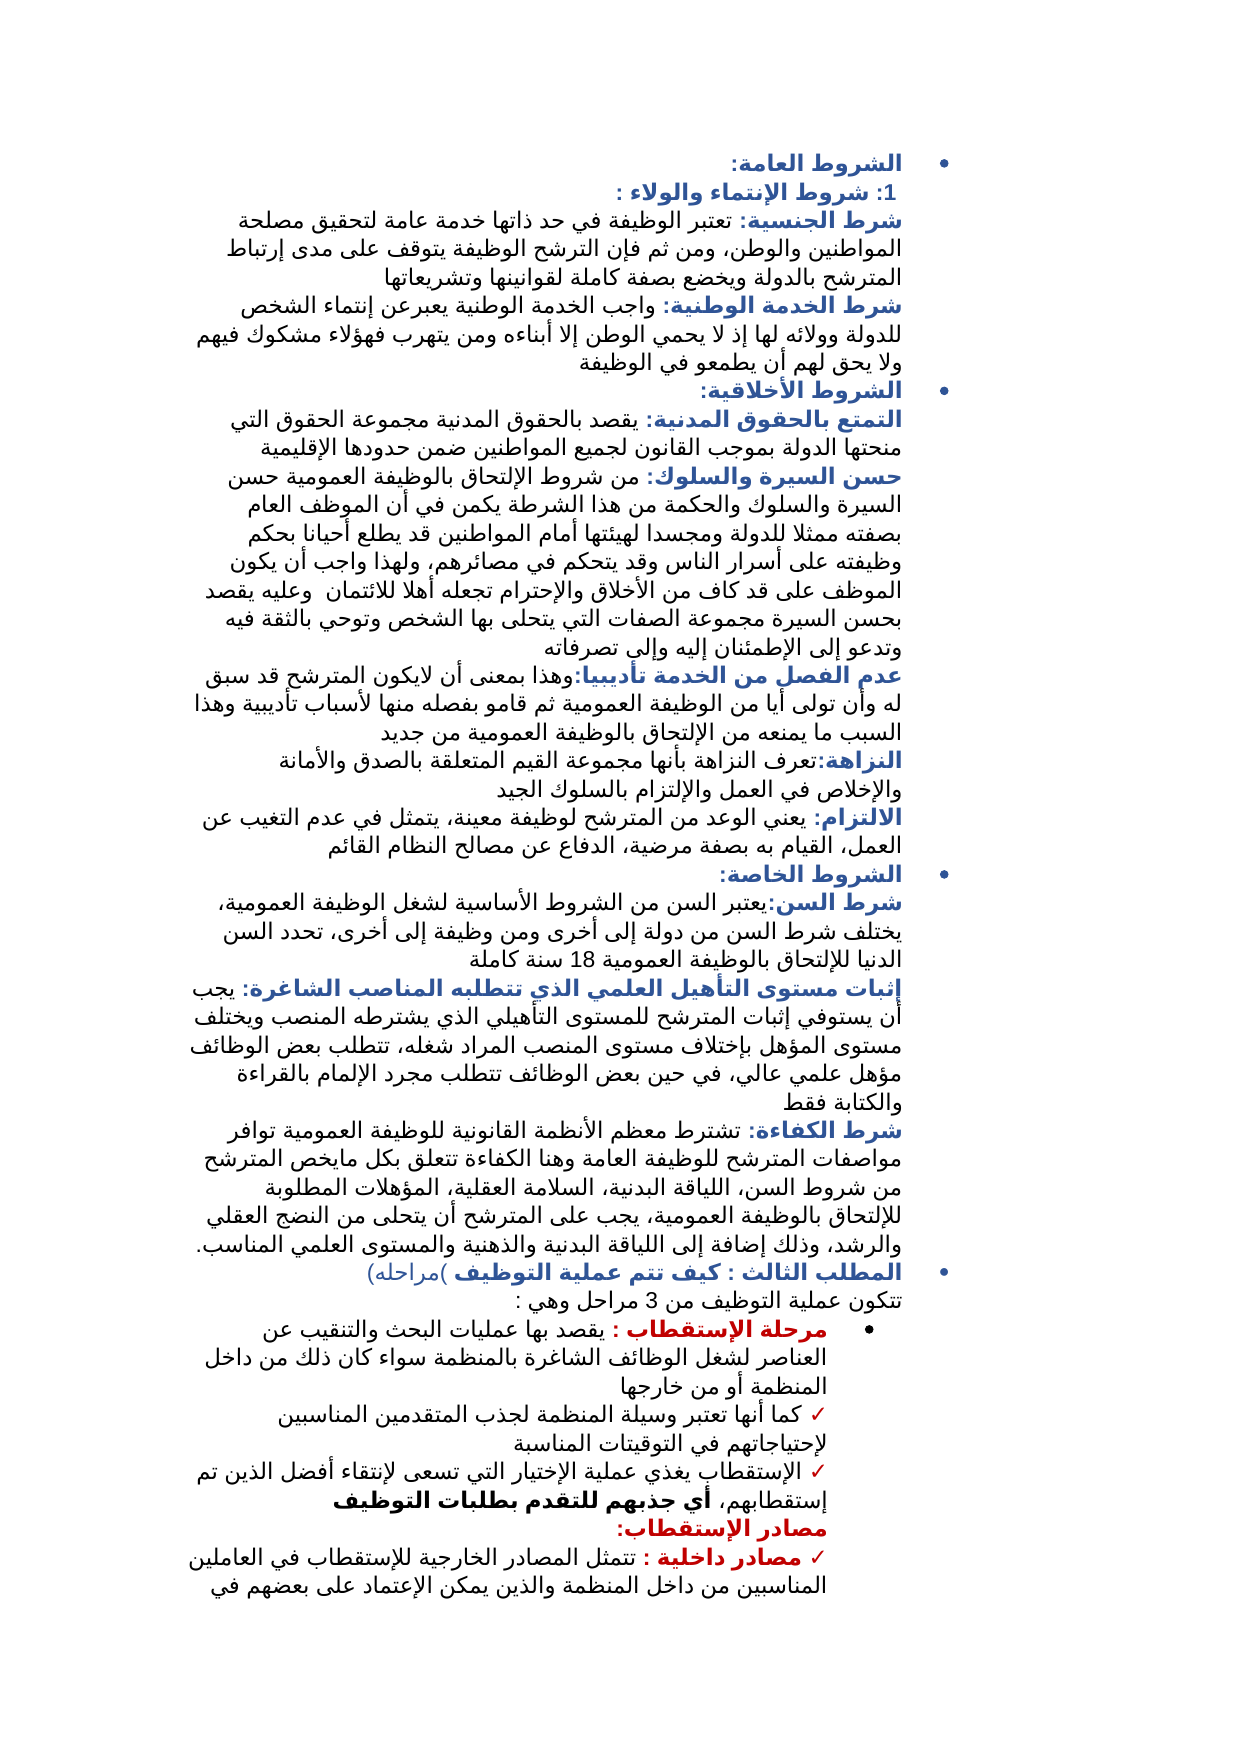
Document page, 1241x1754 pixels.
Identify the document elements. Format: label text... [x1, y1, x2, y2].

list الشروط الأخلاقية: [187, 377, 940, 404]
list الشروط الخاصة: [187, 861, 940, 887]
list الالتزام: يعني الوعد من المترشح لوظيفة معينة، يتمثل في عدم التغيب عن العمل، القيام به بصفة مرضية، الدفاع عن مصالح النظام القائم [187, 804, 903, 859]
list التمتع بالحقوق المدنية: يقصد بالحقوق المدنية مجموعة الحقوق التي منحتها الدولة بموجب القانون لجميع المواطنين ضمن حدودها الإقليمية [187, 406, 903, 461]
list النزاهة:تعرف النزاهة بأنها مجموعة القيم المتعلقة بالصدق والأمانة والإخلاص في العمل والإلتزام بالسلوك الجيد [187, 747, 903, 802]
list شرط الكفاءة: تشترط معظم الأنظمة القانونية للوظيفة العمومية توافر مواصفات المترشح للوظيفة العامة وهنا الكفاءة تتعلق بكل مايخص المترشح من شروط السن، اللياقة البدنية، السلامة العقلية، المؤهلات المطلوبة للإلتحاق بالوظيفة العمومية، يجب على المترشح أن يتحلى من النضج العقلي والرشد، وذلك إضافة إلى اللياقة البدنية والذهنية والمستوى العلمي المناسب. [187, 1117, 903, 1257]
list المطلب الثالث : كيف تتم عملية التوظيف )مراحله) [187, 1259, 940, 1285]
list مصادر الإستقطاب: [187, 1515, 828, 1541]
list ✓ الإستقطاب يغذي عملية الإختيار التي تسعى لإنتقاء أفضل الذين تم إستقطابهم، أي جذبهم للتقدم بطلبات التوظيف [187, 1458, 828, 1513]
list شرط الجنسية: تعتبر الوظيفة في حد ذاتها خدمة عامة لتحقيق مصلحة المواطنين والوطن، ومن ثم فإن الترشح الوظيفة يتوقف على مدى إرتباط المترشح بالدولة ويخضع بصفة كاملة لقوانينها وتشريعاتها [187, 207, 903, 290]
list عدم الفصل من الخدمة تأديبيا:وهذا بمعنى أن لايكون المترشح قد سبق له وأن تولى أيا من الوظيفة العمومية ثم قامو بفصله منها لأسباب تأديبية وهذا السبب ما يمنعه من الإلتحاق بالوظيفة العمومية من جديد [187, 662, 903, 745]
list 1: شروط الإنتماء والولاء : [187, 178, 903, 205]
list مرحلة الإستقطاب : يقصد بها عمليات البحث والتنقيب عن العناصر لشغل الوظائف الشاغرة بالمنظمة سواء كان ذلك من داخل المنظمة أو من خارجها [187, 1316, 865, 1399]
list إثبات مستوى التأهيل العلمي الذي تتطلبه المناصب الشاغرة: يجب أن يستوفي إثبات المترشح للمستوى التأهيلي الذي يشترطه المنصب ويختلف مستوى المؤهل بإختلاف مستوى المنصب المراد شغله، تتطلب بعض الوظائف مؤهل علمي عالي، في حين بعض الوظائف تتطلب مجرد الإلمام بالقراءة والكتابة فقط [187, 975, 903, 1115]
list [187, 1543, 828, 1598]
list شرط الخدمة الوطنية: واجب الخدمة الوطنية يعبرعن إنتماء الشخص للدولة وولائه لها إذ لا يحمي الوطن إلا أبناءه ومن يتهرب فهؤلاء مشكوك فيهم ولا يحق لهم أن يطمعو في الوظيفة [187, 292, 903, 375]
list شرط السن:يعتبر السن من الشروط الأساسية لشغل الوظيفة العمومية، يختلف شرط السن من دولة إلى أخرى ومن وظيفة إلى أخرى، تحدد السن الدنيا للإلتحاق بالوظيفة العمومية 18 سنة كاملة [187, 889, 903, 973]
list الشروط العامة: [187, 150, 940, 176]
list تتكون عملية التوظيف من 3 مراحل وهي : [187, 1287, 903, 1314]
list ✓ كما أنها تعتبر وسيلة المنظمة لجذب المتقدمين المناسبين لإحتياجاتهم في التوقيتات المناسبة [187, 1401, 828, 1456]
list حسن السيرة والسلوك: من شروط الإلتحاق بالوظيفة العمومية حسن السيرة والسلوك والحكمة من هذا الشرطة يكمن في أن الموظف العام بصفته ممثلا للدولة ومجسدا لهيئتها أمام المواطنين قد يطلع أحيانا بحكم وظيفته على أسرار الناس وقد يتحكم في مصائرهم، ولهذا واجب أن يكون الموظف على قد كاف من الأخلاق والإحترام تجعله أهلا للائتمان وعليه يقصد بحسن السيرة مجموعة الصفات التي يتحلى بها الشخص وتوحي بالثقة فيه وتدعو إلى الإطمئنان إليه وإلى تصرفاته [187, 463, 903, 660]
